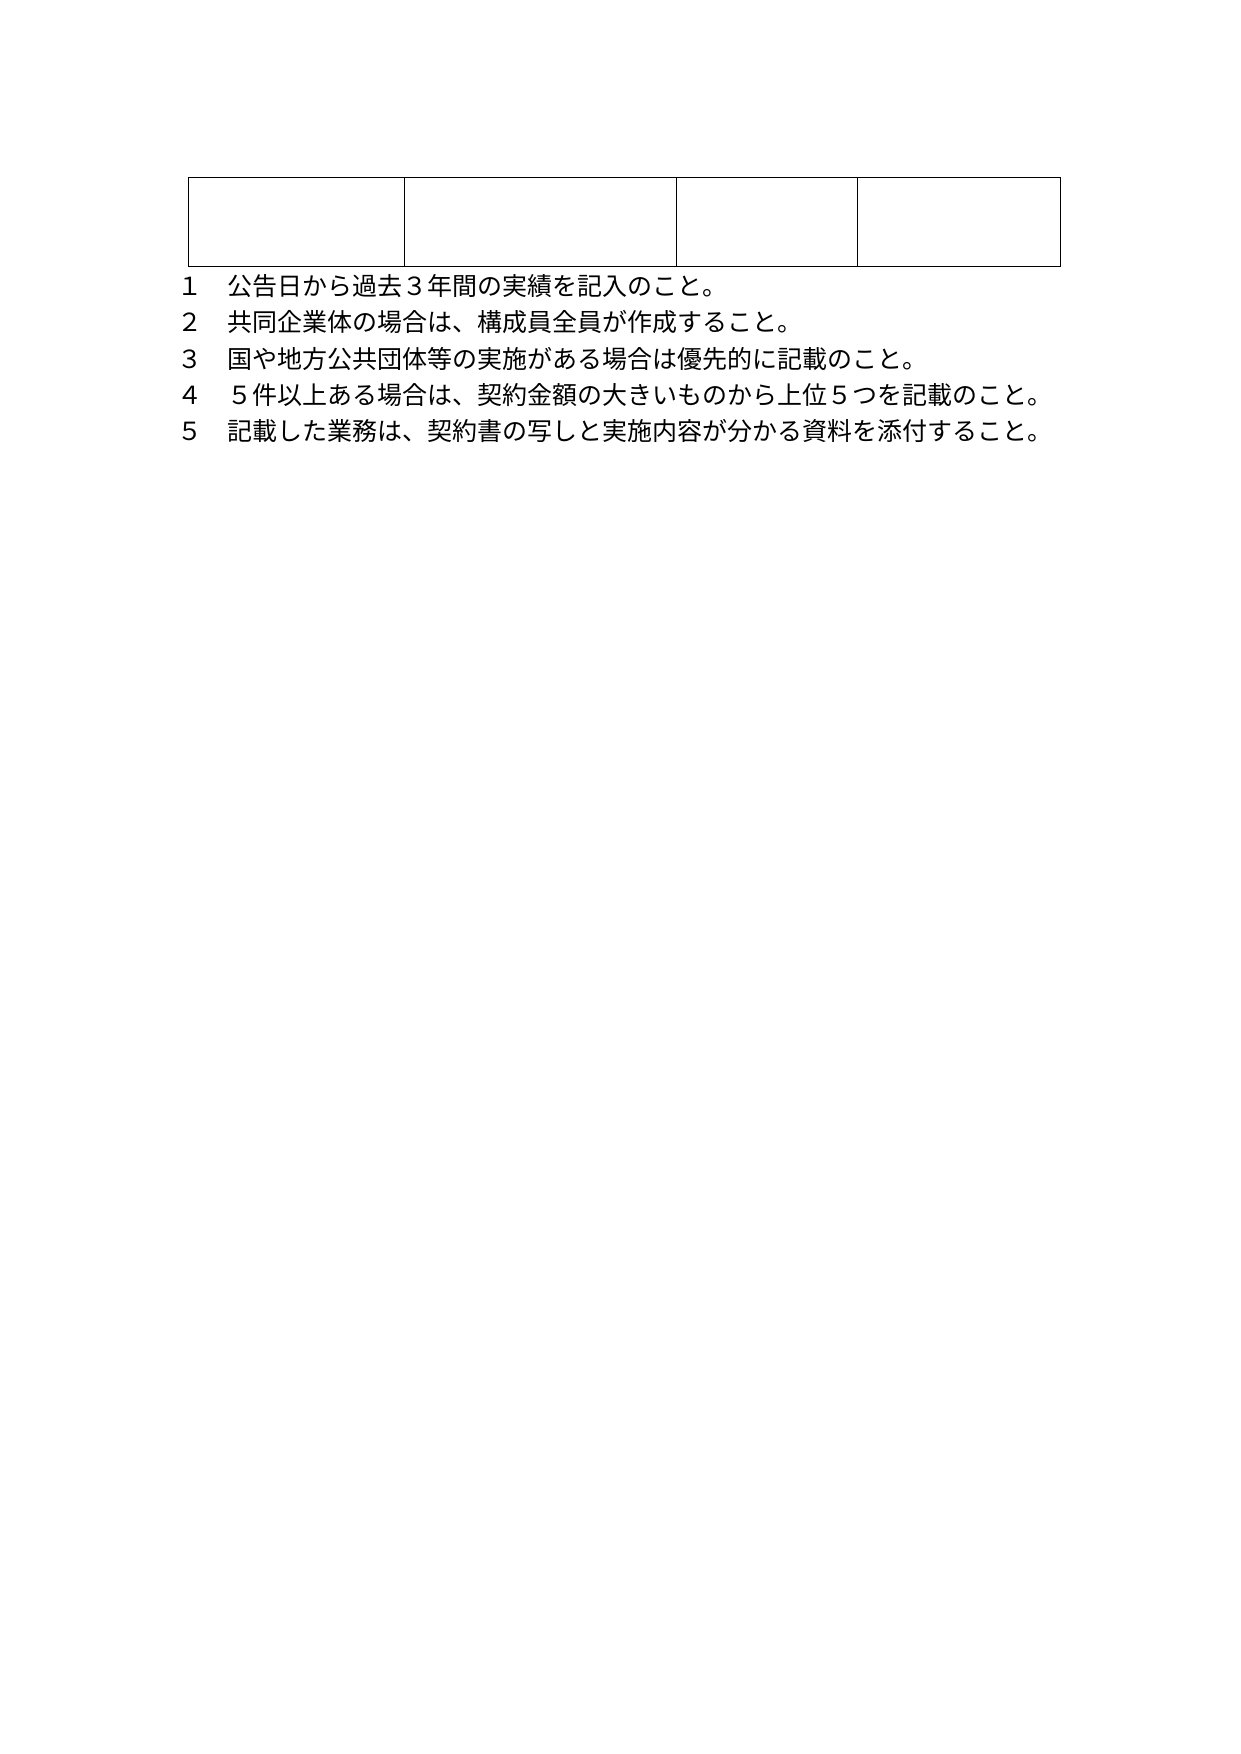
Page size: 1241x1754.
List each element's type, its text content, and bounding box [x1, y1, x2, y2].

text ３ 国や地方公共団体等の実施がある場合は優先的に記載のこと。 [177, 339, 1063, 375]
text ５ 記載した業務は、契約書の写しと実施内容が分かる資料を添付すること。 [177, 412, 1063, 448]
table_cell [189, 178, 404, 266]
text １ 公告日から過去３年間の実績を記入のこと。 [177, 267, 1063, 303]
text ２ 共同企業体の場合は、構成員全員が作成すること。 [177, 303, 1063, 339]
table_cell [858, 178, 1060, 266]
table_cell [677, 178, 857, 266]
table_cell [405, 178, 676, 266]
text ４ ５件以上ある場合は、契約金額の大きいものから上位５つを記載のこと。 [177, 375, 1063, 412]
